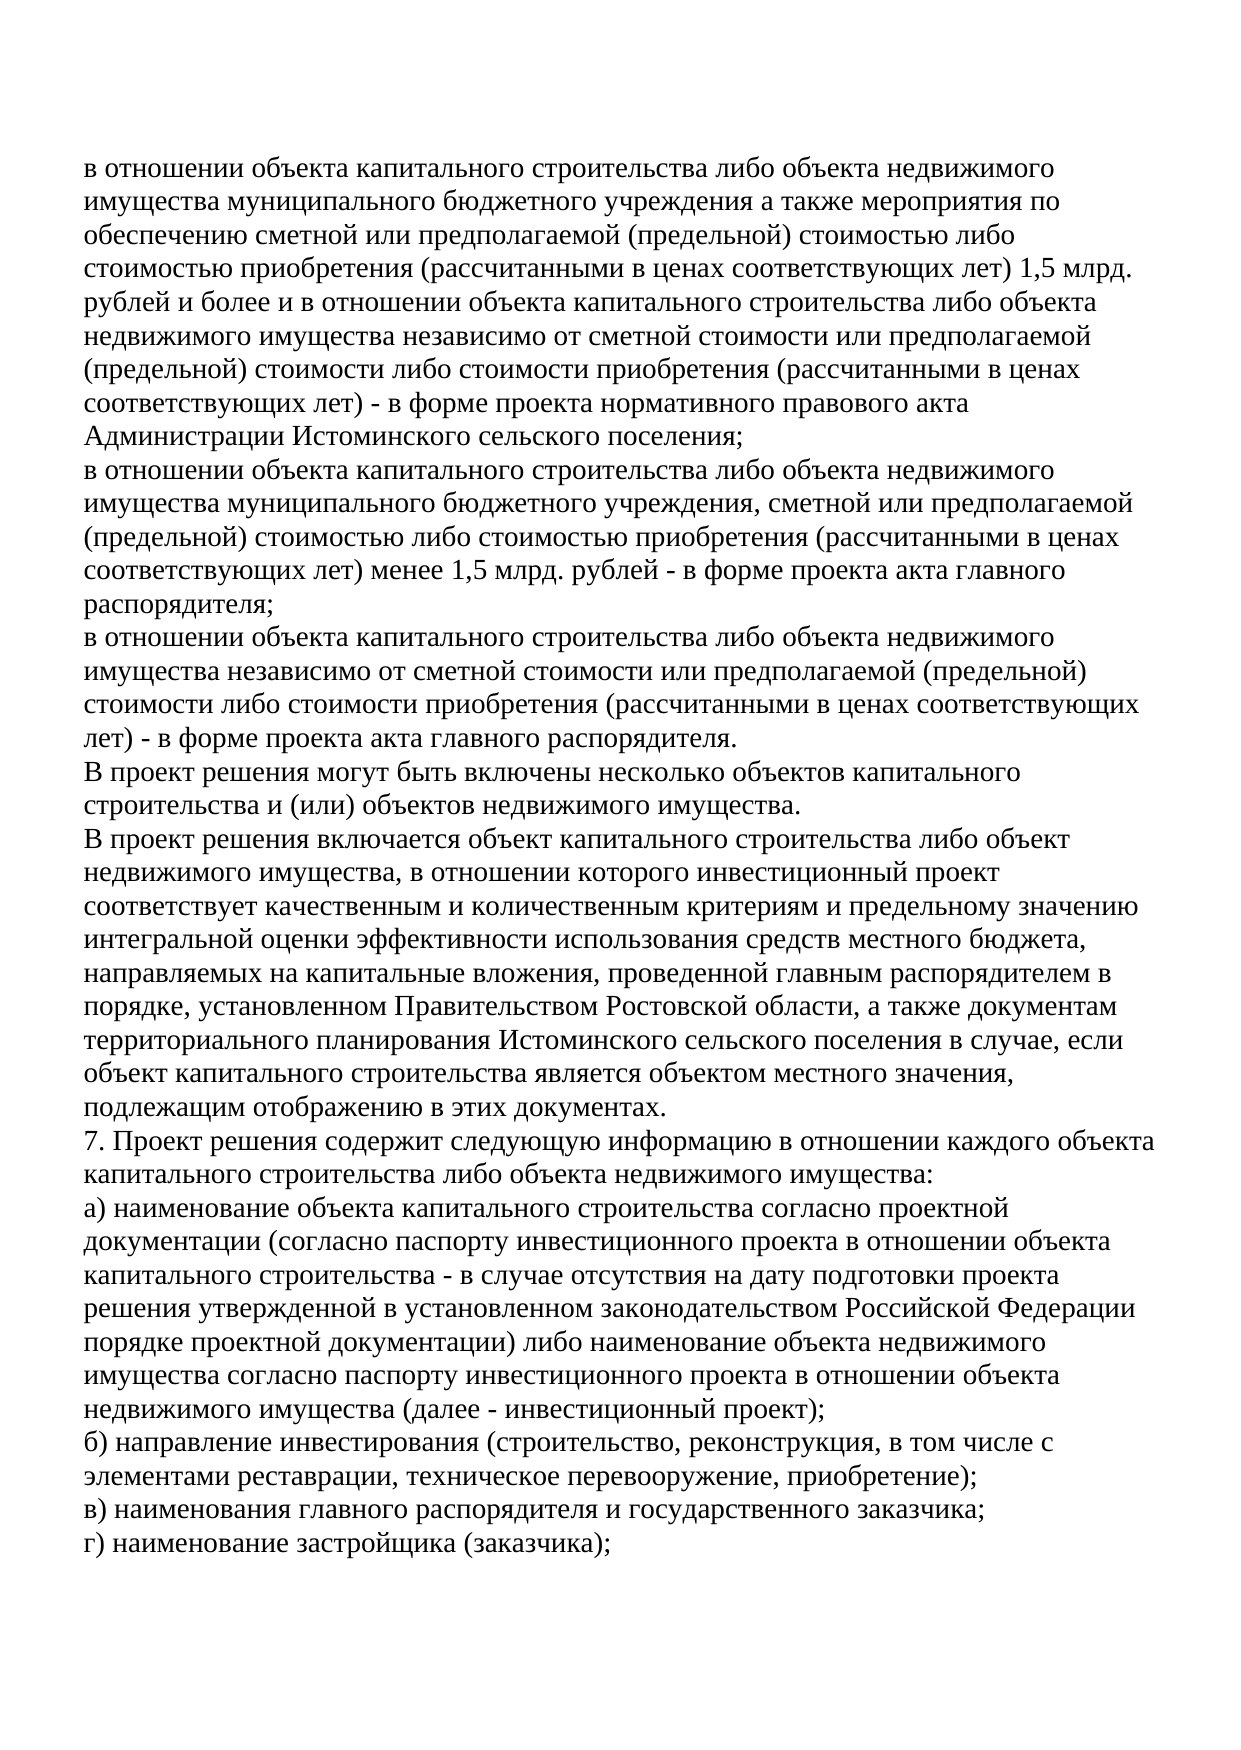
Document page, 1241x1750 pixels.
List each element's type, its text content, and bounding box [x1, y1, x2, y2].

text а) наименование объекта капитального строительства согласно проектной документации (согласно паспорту инвестиционного проекта в отношении объекта капитального строительства - в случае отсутствия на дату подготовки проекта решения утвержденной в установленном законодательством Российской Федерации порядке проектной документации) либо наименование объекта недвижимого имущества согласно паспорту инвестиционного проекта в отношении объекта недвижимого имущества (далее - инвестиционный проект); [83, 1190, 1157, 1424]
text В проект решения включается объект капитального строительства либо объект недвижимого имущества, в отношении которого инвестиционный проект соответствует качественным и количественным критериям и предельному значению интегральной оценки эффективности использования средств местного бюджета, направляемых на капитальные вложения, проведенной главным распорядителем в порядке, установленном Правительством Ростовской области, а также документам территориального планирования Истоминского сельского поселения в случае, если объект капитального строительства является объектом местного значения, подлежащим отображению в этих документах. [83, 821, 1157, 1123]
text В проект решения могут быть включены несколько объектов капитального строительства и (или) объектов недвижимого имущества. [83, 754, 1157, 821]
text в отношении объекта капитального строительства либо объекта недвижимого имущества муниципального бюджетного учреждения а также мероприятия по обеспечению сметной или предполагаемой (предельной) стоимостью либо стоимостью приобретения (рассчитанными в ценах соответствующих лет) 1,5 млрд. рублей и более и в отношении объекта капитального строительства либо объекта недвижимого имущества независимо от сметной стоимости или предполагаемой (предельной) стоимости либо стоимости приобретения (рассчитанными в ценах соответствующих лет) - в форме проекта нормативного правового акта Администрации Истоминского сельского поселения; [83, 150, 1157, 452]
text в) наименования главного распорядителя и государственного заказчика; [83, 1492, 1157, 1525]
text в отношении объекта капитального строительства либо объекта недвижимого имущества муниципального бюджетного учреждения, сметной или предполагаемой (предельной) стоимостью либо стоимостью приобретения (рассчитанными в ценах соответствующих лет) менее 1,5 млрд. рублей - в форме проекта акта главного распорядителя; [83, 452, 1157, 619]
text г) наименование застройщика (заказчика); [83, 1525, 1157, 1559]
text 7. Проект решения содержит следующую информацию в отношении каждого объекта капитального строительства либо объекта недвижимого имущества: [83, 1123, 1157, 1190]
text б) направление инвестирования (строительство, реконструкция, в том числе с элементами реставрации, техническое перевооружение, приобретение); [83, 1424, 1157, 1492]
text в отношении объекта капитального строительства либо объекта недвижимого имущества независимо от сметной стоимости или предполагаемой (предельной) стоимости либо стоимости приобретения (рассчитанными в ценах соответствующих лет) - в форме проекта акта главного распорядителя. [83, 619, 1157, 754]
